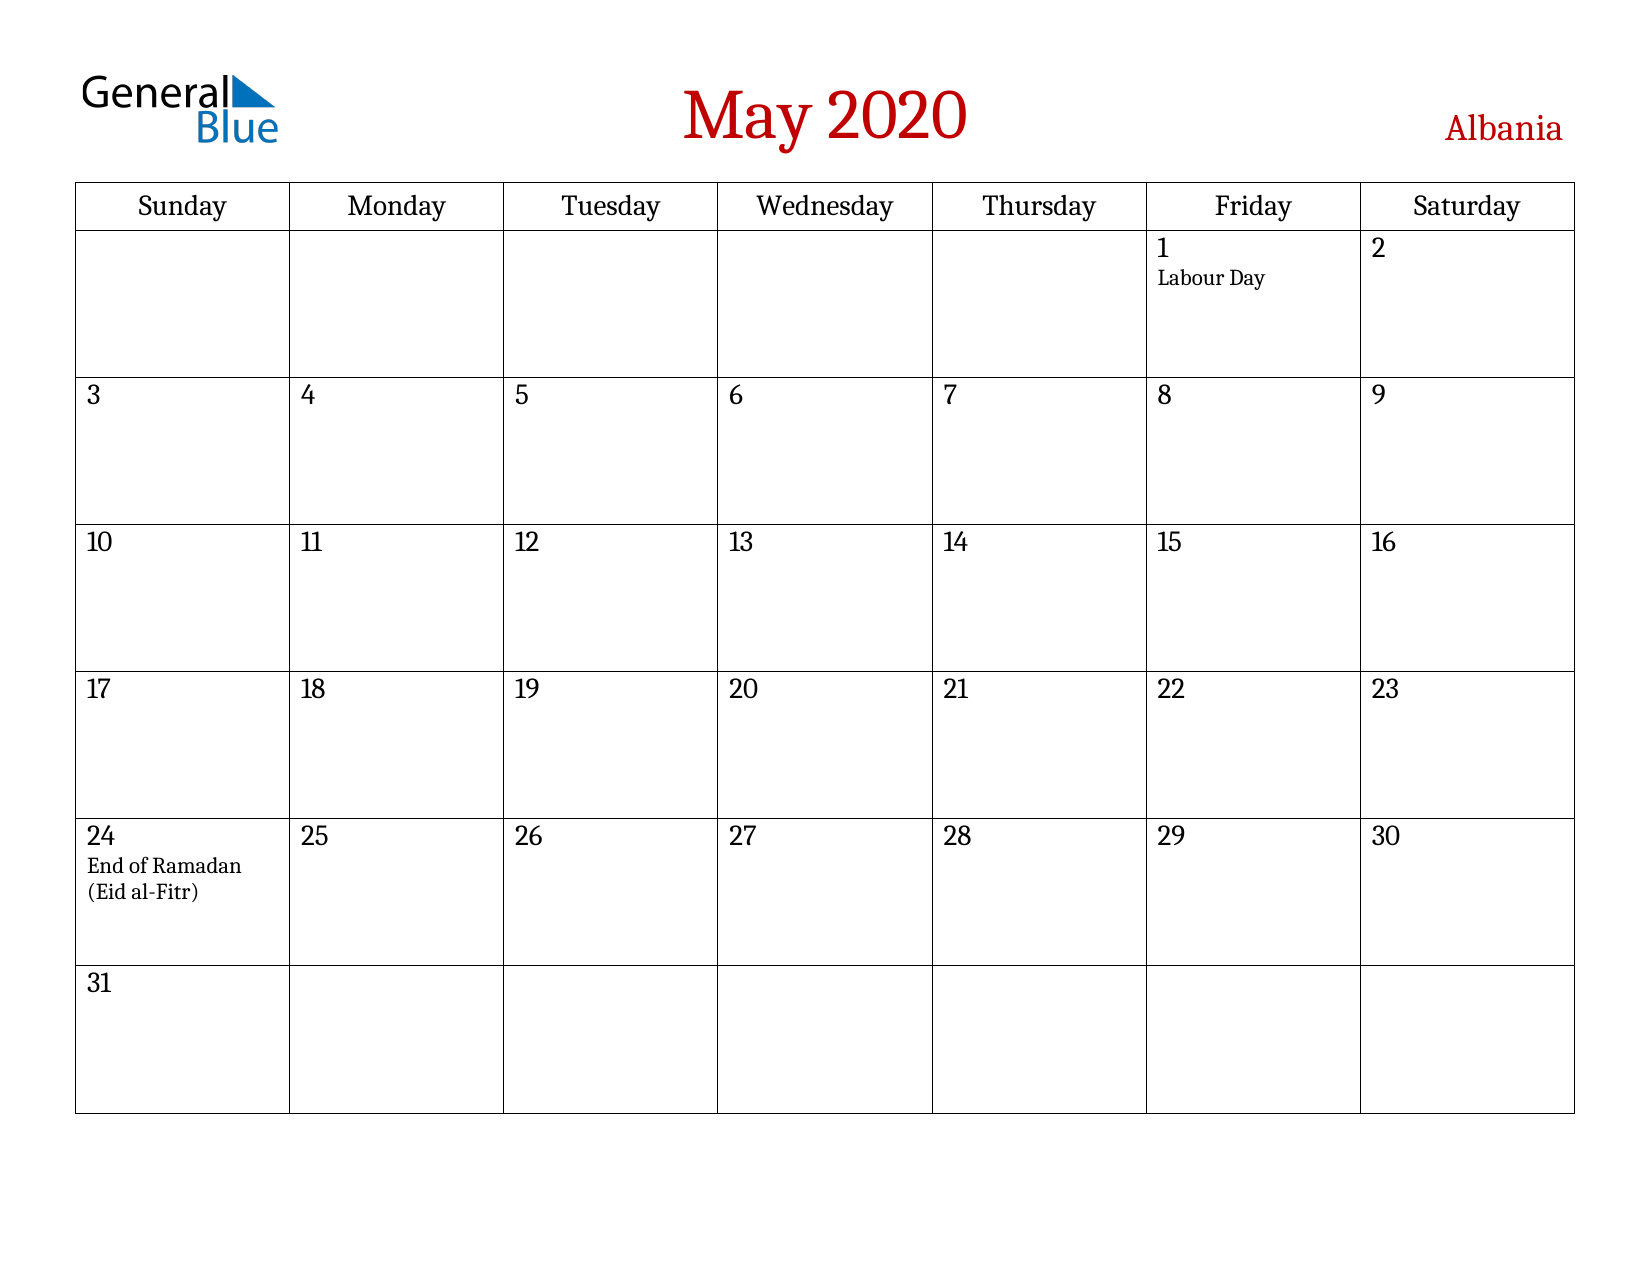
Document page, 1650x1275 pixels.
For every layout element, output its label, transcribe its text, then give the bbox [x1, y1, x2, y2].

table_cell Sunday [76, 183, 289, 230]
table_cell 14 [933, 525, 1146, 559]
table_cell 12 [504, 525, 717, 559]
table_cell [933, 412, 1146, 524]
table_cell Saturday [1361, 183, 1574, 230]
table_cell [290, 853, 503, 965]
table_cell [504, 1000, 717, 1112]
table_cell [290, 706, 503, 818]
table_cell [1147, 853, 1360, 965]
table_cell 27 [718, 819, 932, 853]
table_cell Labour Day [1147, 265, 1360, 377]
table_cell 20 [718, 672, 932, 706]
table_cell 26 [504, 819, 717, 853]
table_cell [504, 412, 717, 524]
table_cell 5 [504, 378, 717, 412]
table_cell [76, 231, 289, 264]
table_cell [1361, 412, 1574, 524]
table_cell [290, 1000, 503, 1112]
table_cell [1361, 853, 1574, 965]
table_cell 10 [76, 525, 289, 559]
table_cell [76, 412, 289, 524]
table_cell 25 [290, 819, 503, 853]
table_cell 29 [1147, 819, 1360, 853]
table_cell [76, 559, 289, 671]
table_cell Tuesday [504, 183, 717, 230]
table_cell 23 [1361, 672, 1574, 706]
table_cell [933, 706, 1146, 818]
table_cell [1361, 706, 1574, 818]
table_cell [504, 231, 717, 264]
table_cell [76, 1000, 289, 1112]
table_cell [933, 559, 1146, 671]
table_cell [290, 231, 503, 264]
table_cell [933, 1000, 1146, 1112]
table_header [76, 75, 503, 182]
table_cell 31 [76, 966, 289, 1000]
table_cell 9 [1361, 378, 1574, 412]
table_cell 1 [1147, 231, 1360, 264]
table_cell 4 [290, 378, 503, 412]
table_cell [1147, 559, 1360, 671]
table_cell [933, 231, 1146, 264]
table_cell [933, 853, 1146, 965]
table_cell [1361, 1000, 1574, 1112]
table_cell 21 [933, 672, 1146, 706]
table_cell [718, 1000, 932, 1112]
table_cell [290, 966, 503, 1000]
table_cell 7 [933, 378, 1146, 412]
table_cell 28 [933, 819, 1146, 853]
table_cell [718, 412, 932, 524]
table_cell 17 [76, 672, 289, 706]
table_cell [504, 853, 717, 965]
table_cell [1147, 966, 1360, 1000]
table_cell [1361, 265, 1574, 377]
table_cell 24 [76, 819, 289, 853]
table_cell [718, 966, 932, 1000]
table_cell 8 [1147, 378, 1360, 412]
table_cell [718, 231, 932, 264]
table_cell 6 [718, 378, 932, 412]
table_cell [290, 559, 503, 671]
table_header Albania [1146, 75, 1574, 182]
table_cell 13 [718, 525, 932, 559]
table_cell [1361, 559, 1574, 671]
table_cell [76, 706, 289, 818]
table_cell [718, 706, 932, 818]
table_header May 2020 [504, 75, 1146, 182]
table_cell [933, 265, 1146, 377]
table_cell [290, 265, 503, 377]
table_cell [504, 706, 717, 818]
table_cell 11 [290, 525, 503, 559]
table_cell [504, 265, 717, 377]
table_cell [1361, 966, 1574, 1000]
table_cell [290, 412, 503, 524]
table_cell [504, 559, 717, 671]
table_cell [504, 966, 717, 1000]
table_cell Monday [290, 183, 503, 230]
table_cell Wednesday [718, 183, 932, 230]
table_cell 22 [1147, 672, 1360, 706]
table_cell 18 [290, 672, 503, 706]
table_cell 30 [1361, 819, 1574, 853]
picture [82, 75, 278, 143]
table_cell 2 [1361, 231, 1574, 264]
table_cell [1147, 706, 1360, 818]
table_cell 3 [76, 378, 289, 412]
table_cell Friday [1147, 183, 1360, 230]
table_cell [933, 966, 1146, 1000]
table_cell Thursday [933, 183, 1146, 230]
table_cell [718, 265, 932, 377]
table_cell [76, 265, 289, 377]
table_cell [718, 559, 932, 671]
table_cell [1147, 412, 1360, 524]
table_cell 15 [1147, 525, 1360, 559]
table_cell End of Ramadan (Eid al-Fitr) [76, 853, 289, 965]
table_cell [1147, 1000, 1360, 1112]
table_cell [718, 853, 932, 965]
table_cell 16 [1361, 525, 1574, 559]
table_cell 19 [504, 672, 717, 706]
